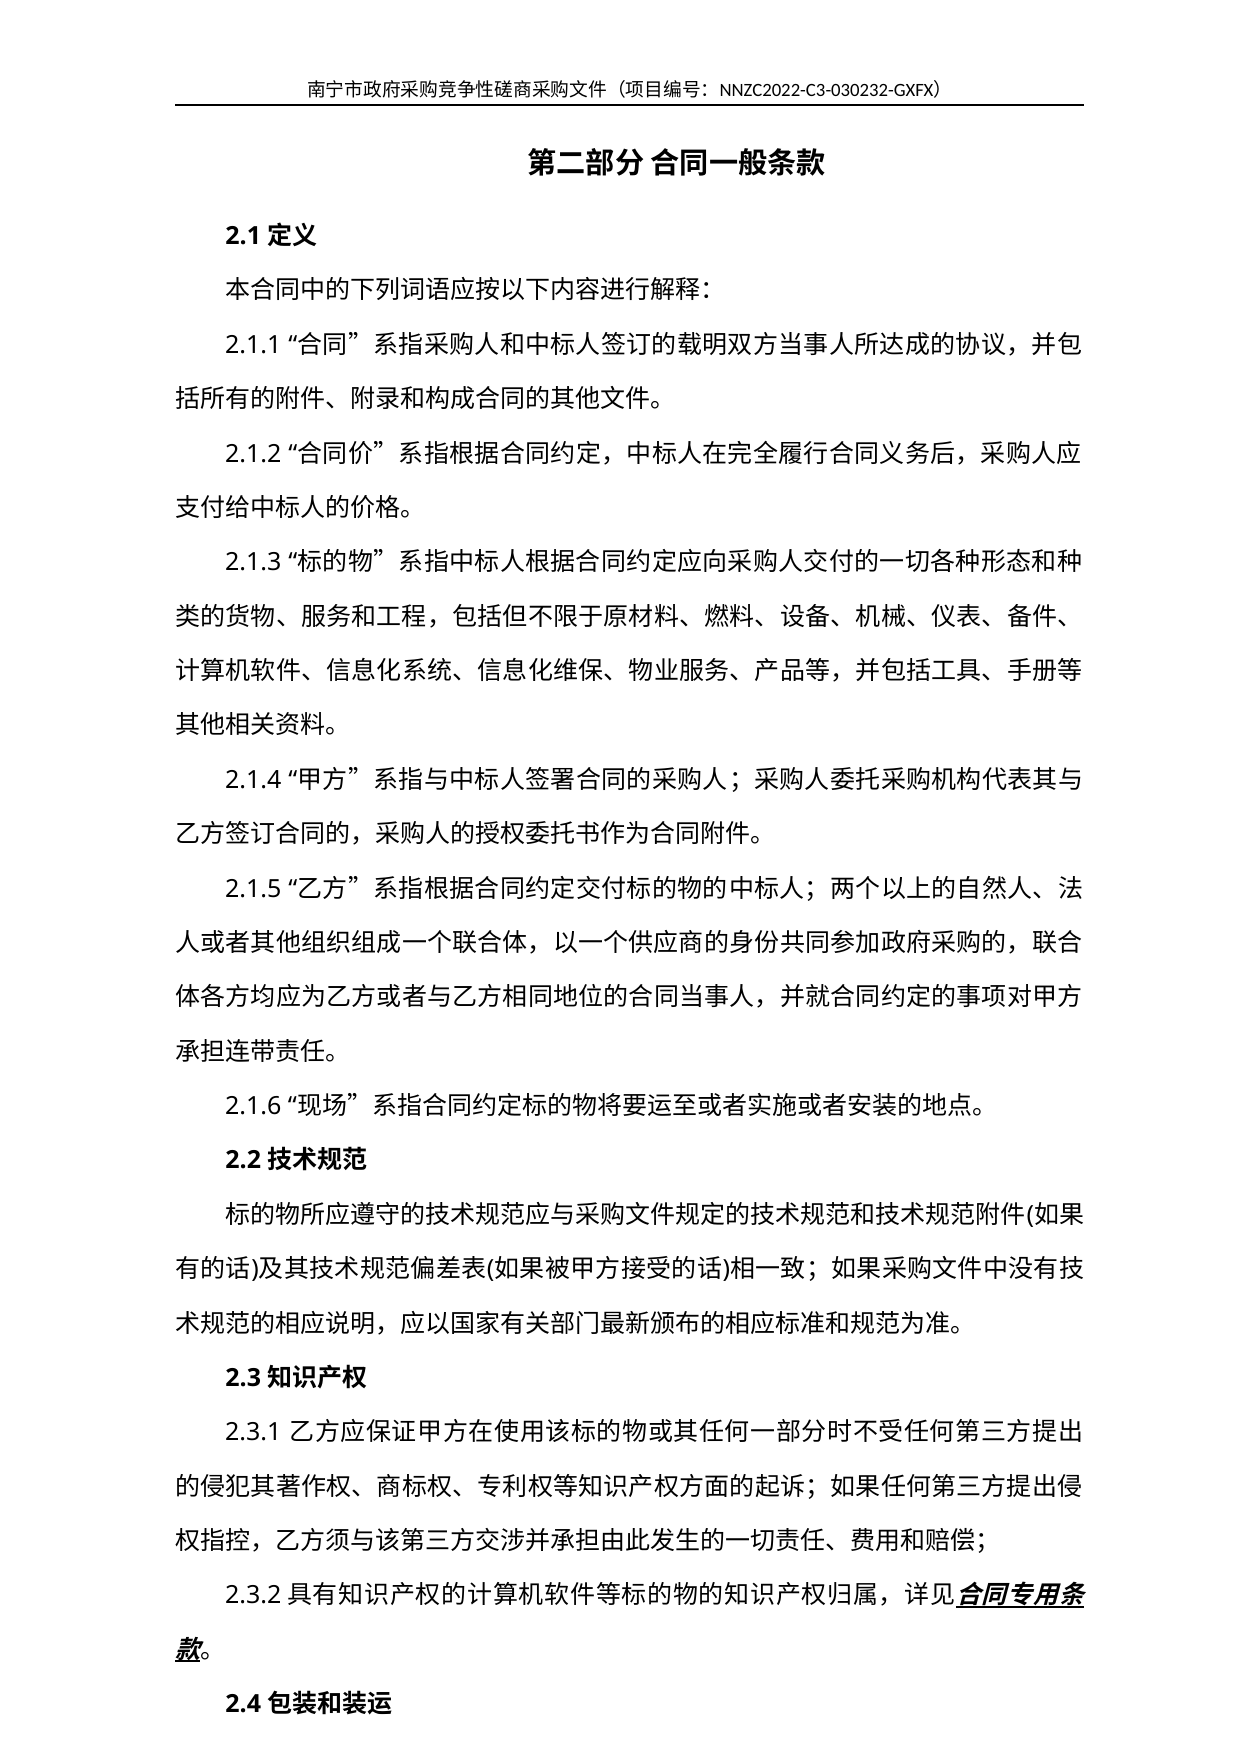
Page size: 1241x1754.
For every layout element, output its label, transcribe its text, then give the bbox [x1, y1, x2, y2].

text 2.1.5 “乙方”系指根据合同约定交付标的物的中标人；两个以上的自然人、法人或者其他组织组成一个联合体，以一个供应商的身份共同参加政府采购的，联合体各方均应为乙方或者与乙方相同地位的合同当事人，并就合同约定的事项对甲方承担连带责任。 [175, 868, 1084, 1067]
text 2.1.1 “合同”系指采购人和中标人签订的载明双方当事人所达成的协议，并包括所有的附件、附录和构成合同的其他文件。 [175, 324, 1084, 415]
text 2.3.1 乙方应保证甲方在使用该标的物或其任何一部分时不受任何第三方提出的侵犯其著作权、商标权、专利权等知识产权方面的起诉；如果任何第三方提出侵权指控，乙方须与该第三方交涉并承担由此发生的一切责任、费用和赔偿； [175, 1412, 1084, 1557]
text 第二部分 合同一般条款 [219, 139, 1084, 182]
text 2.1 定义 [175, 216, 1084, 252]
text 2.3.2具有知识产权的计算机软件等标的物的知识产权归属，详见合同专用条款。 [175, 1575, 1084, 1666]
text 2.2 技术规范 [175, 1140, 1084, 1176]
text 2.3 知识产权 [175, 1357, 1084, 1394]
text 本合同中的下列词语应按以下内容进行解释： [175, 270, 1084, 306]
text 标的物所应遵守的技术规范应与采购文件规定的技术规范和技术规范附件(如果有的话)及其技术规范偏差表(如果被甲方接受的话)相一致；如果采购文件中没有技术规范的相应说明，应以国家有关部门最新颁布的相应标准和规范为准。 [175, 1194, 1084, 1339]
text 2.4 包装和装运 [175, 1684, 1084, 1720]
text 2.1.3 “标的物”系指中标人根据合同约定应向采购人交付的一切各种形态和种类的货物、服务和工程，包括但不限于原材料、燃料、设备、机械、仪表、备件、计算机软件、信息化系统、信息化维保、物业服务、产品等，并包括工具、手册等其他相关资料。 [175, 542, 1084, 741]
text 2.1.2 “合同价”系指根据合同约定，中标人在完全履行合同义务后，采购人应支付给中标人的价格。 [175, 433, 1084, 524]
text 2.1.6 “现场”系指合同约定标的物将要运至或者实施或者安装的地点。 [175, 1086, 1084, 1122]
text 2.1.4 “甲方”系指与中标人签署合同的采购人；采购人委托采购机构代表其与乙方签订合同的，采购人的授权委托书作为合同附件。 [175, 759, 1084, 850]
